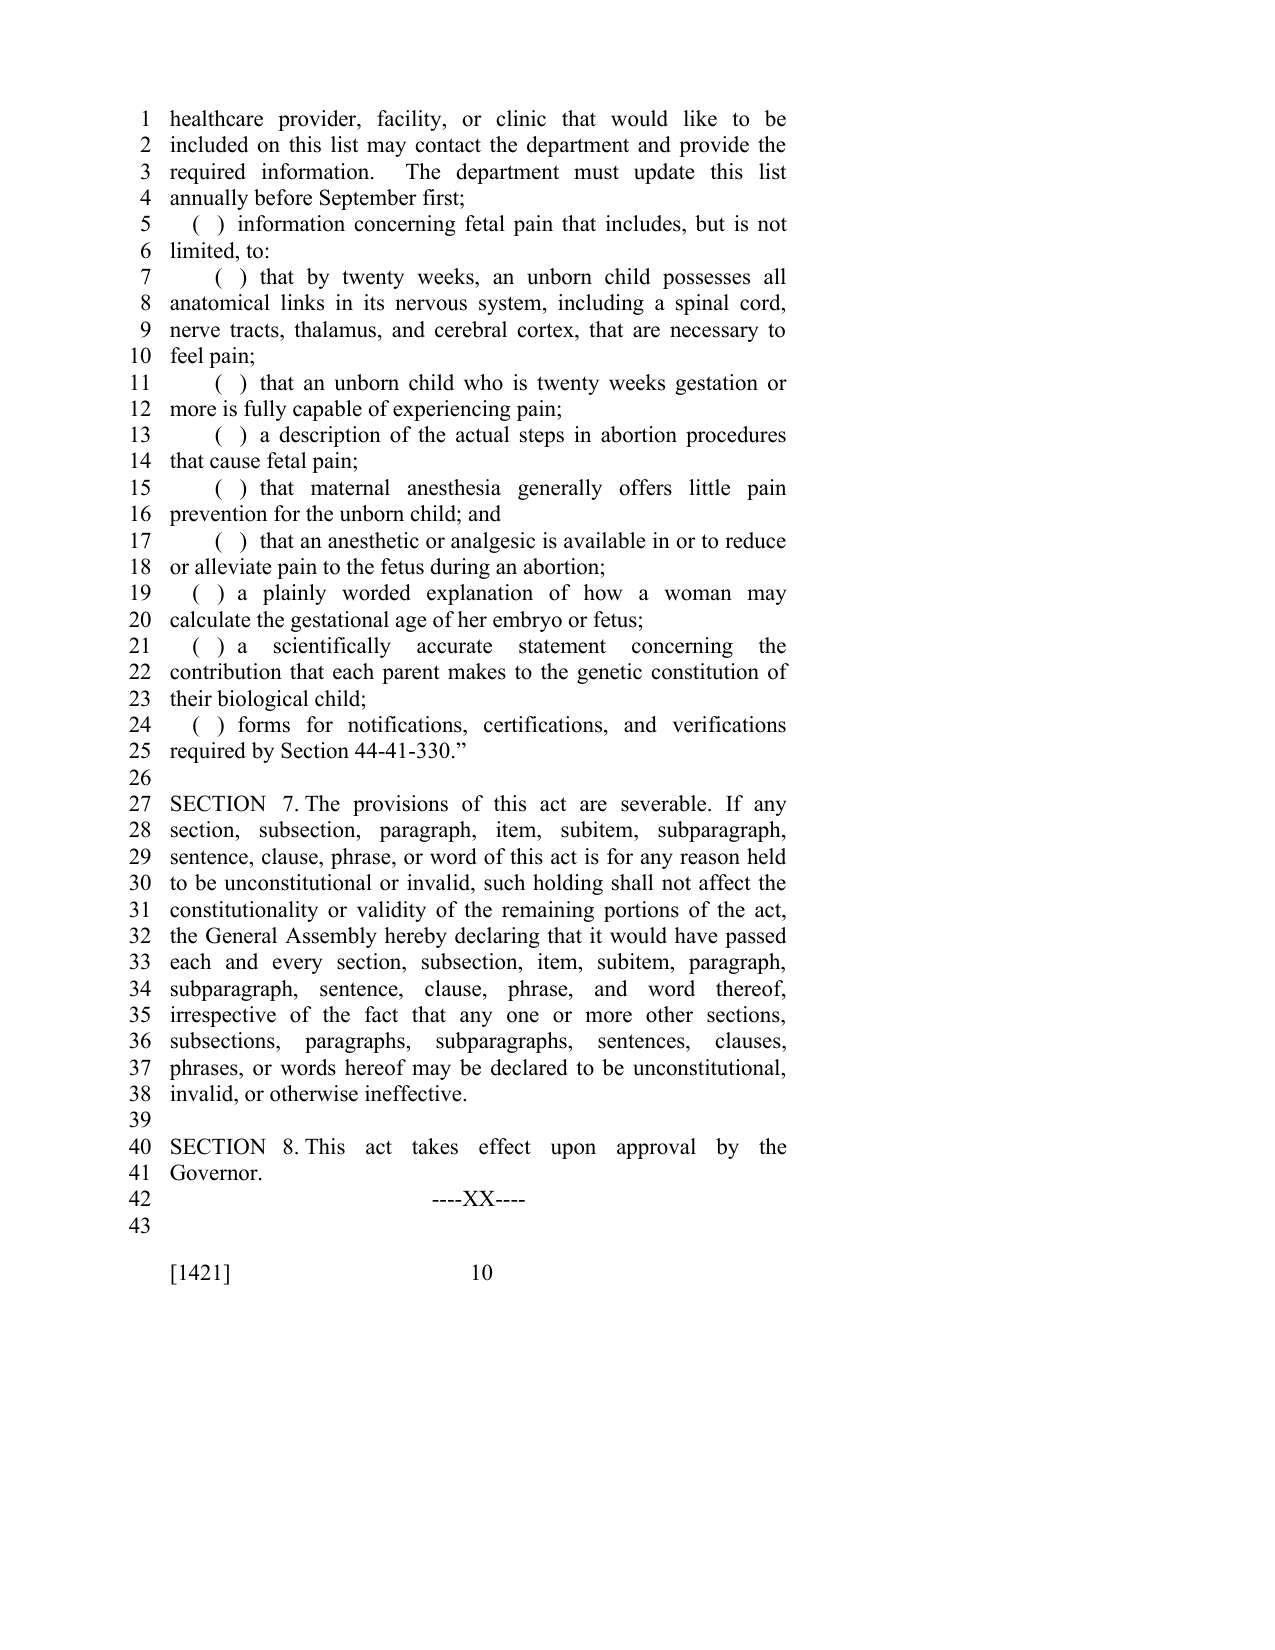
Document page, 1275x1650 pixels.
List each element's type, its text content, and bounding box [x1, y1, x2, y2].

text ( ) information concerning fetal pain that includes, but is not limited, to: [169, 210, 787, 263]
text ----XX---- [169, 1186, 787, 1212]
text ( ) a plainly worded explanation of how a woman may calculate the gestational age of her embryo or fetus; [169, 579, 787, 632]
text SECTION 8. This act takes effect upon approval by the Governor. [169, 1133, 787, 1186]
text ( ) that an anesthetic or analgesic is available in or to reduce or alleviate pain to the fetus during an abortion; [169, 527, 787, 579]
text ( ) a scientifically accurate statement concerning the contribution that each parent makes to the genetic constitution of their biological child; [169, 632, 787, 711]
text ( ) that an unborn child who is twenty weeks gestation or more is fully capable of experiencing pain; [169, 368, 787, 421]
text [169, 105, 787, 210]
text ( ) forms for notifications, certifications, and verifications required by Section 44-41-330.” [169, 711, 787, 764]
text ( ) a description of the actual steps in abortion procedures that cause fetal pain; [169, 421, 787, 474]
text ( ) that maternal anesthesia generally offers little pain prevention for the unborn child; and [169, 474, 787, 527]
text SECTION 7. The provisions of this act are severable. If any section, subsection, paragraph, item, subitem, subparagraph, sentence, clause, phrase, or word of this act is for any reason held to be unconstitutional or invalid, such holding shall not affect the constitutionality or validity of the remaining portions of the act, the General Assembly hereby declaring that it would have passed each and every section, subsection, item, subitem, paragraph, subparagraph, sentence, clause, phrase, and word thereof, irrespective of the fact that any one or more other sections, subsections, paragraphs, subparagraphs, sentences, clauses, phrases, or words hereof may be declared to be unconstitutional, invalid, or otherwise ineffective. [169, 790, 787, 1106]
text ( ) that by twenty weeks, an unborn child possesses all anatomical links in its nervous system, including a spinal cord, nerve tracts, thalamus, and cerebral cortex, that are necessary to feel pain; [169, 263, 787, 368]
